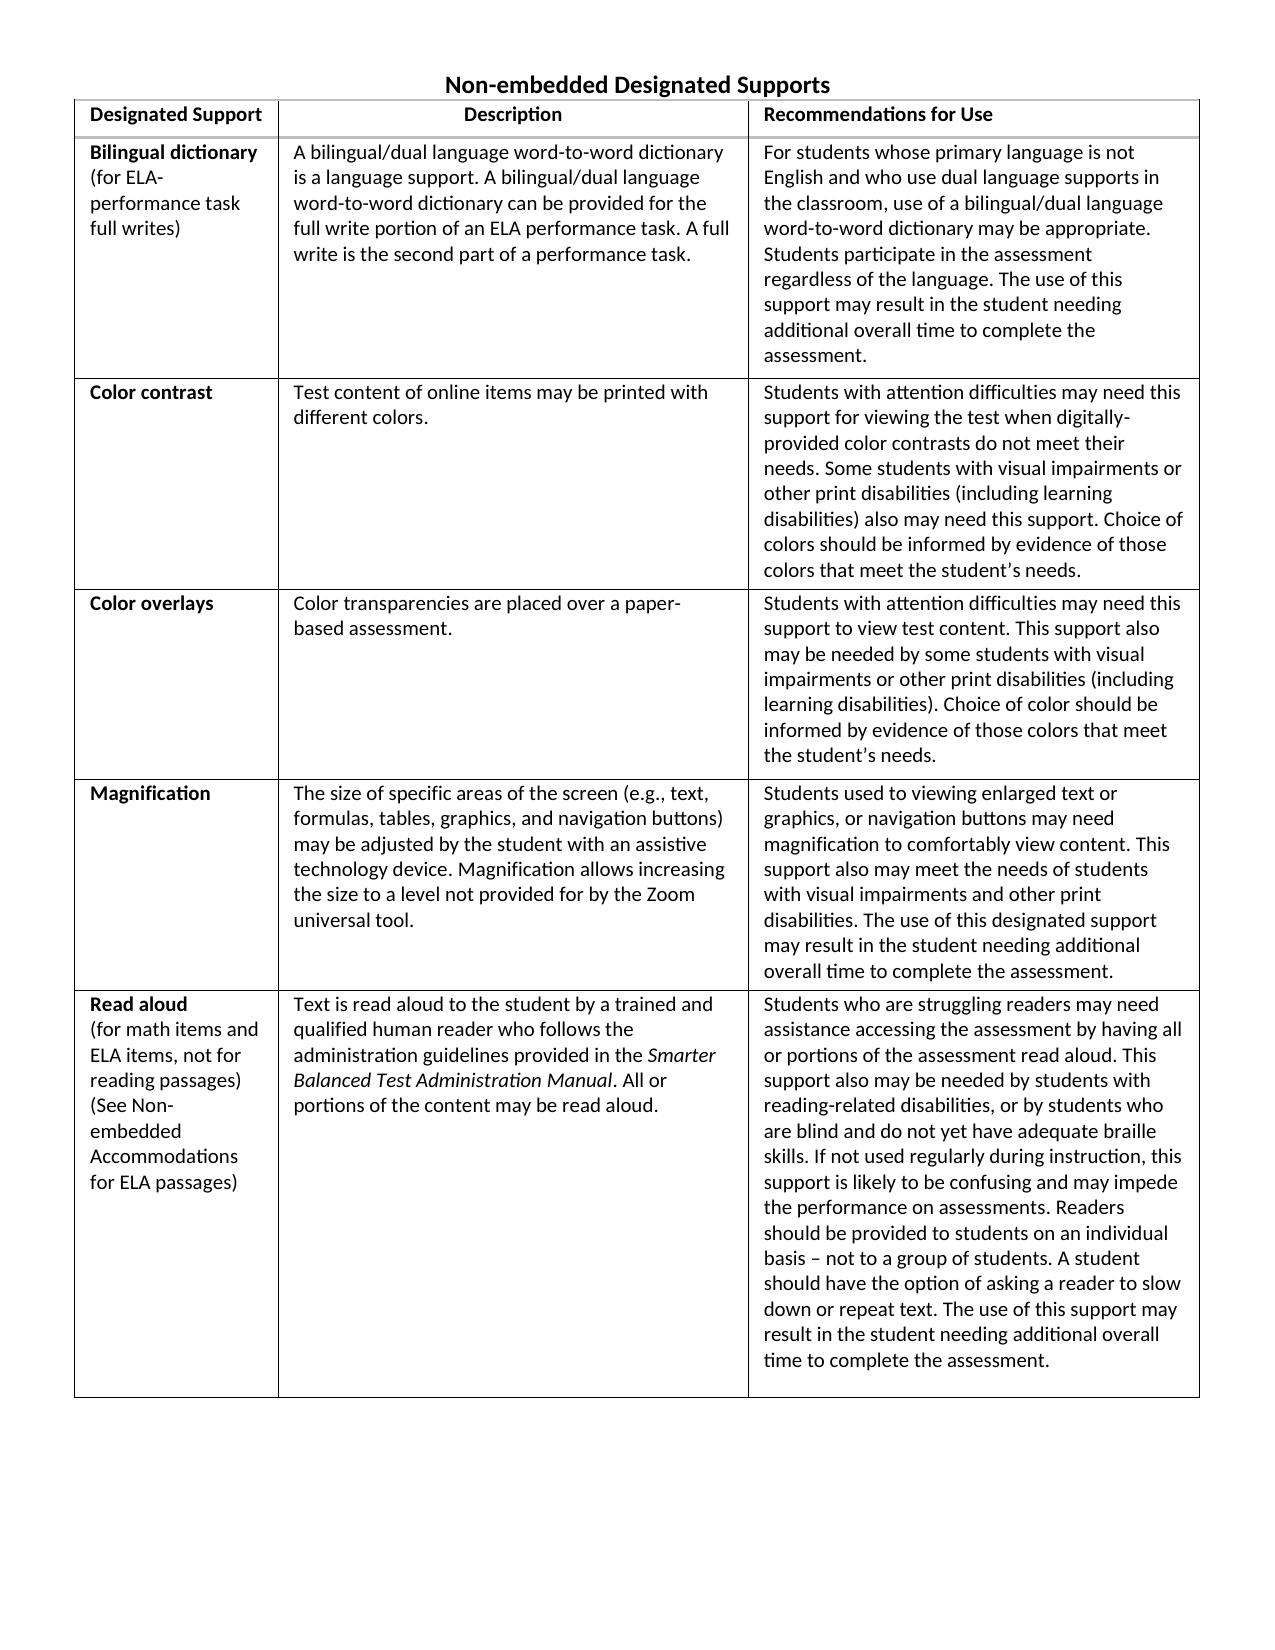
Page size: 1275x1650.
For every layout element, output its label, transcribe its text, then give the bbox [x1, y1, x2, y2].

table_cell Test content of online items may be printed with different colors. [279, 379, 748, 589]
table_cell Students with attention difficulties may need this support to view test content. This support also may be needed by some students with visual impairments or other print disabilities (including learning disabilities). Choice of color should be informed by evidence of those colors that meet the student’s needs. [749, 590, 1199, 779]
table_cell Students who are struggling readers may need assistance accessing the assessment by having all or portions of the assessment read aloud. This support also may be needed by students with reading-related disabilities, or by students who are blind and do not yet have adequate braille skills. If not used regularly during instruction, this support is likely to be confusing and may impede the performance on assessments. Readers should be provided to students on an individual basis – not to a group of students. A student should have the option of asking a reader to slow down or repeat text. The use of this support may result in the student needing additional overall time to complete the assessment. [749, 991, 1199, 1397]
table_cell Bilingual dictionary (for ELA-performance task full writes) [75, 139, 278, 378]
table_header Description [279, 101, 748, 136]
table_cell Students with attention difficulties may need this support for viewing the test when digitally- provided color contrasts do not meet their needs. Some students with visual impairments or other print disabilities (including learning disabilities) also may need this support. Choice of colors should be informed by evidence of those colors that meet the student’s needs. [749, 379, 1199, 589]
table_cell Text is read aloud to the student by a trained and qualified human reader who follows the administration guidelines provided in the Smarter Balanced Test Administration Manual. All or portions of the content may be read aloud. [279, 991, 748, 1397]
table_cell A bilingual/dual language word-to-word dictionary is a language support. A bilingual/dual language word-to-word dictionary can be provided for the full write portion of an ELA performance task. A full write is the second part of a performance task. [279, 139, 748, 378]
table_header Recommendations for Use [749, 101, 1199, 136]
table_cell The size of specific areas of the screen (e.g., text, formulas, tables, graphics, and navigation buttons) may be adjusted by the student with an assistive technology device. Magnification allows increasing the size to a level not provided for by the Zoom universal tool. [279, 780, 748, 990]
table_cell Read aloud (for math items and ELA items, not for reading passages) (See Non-embedded Accommodations for ELA passages) [75, 991, 278, 1397]
table_header Designated Support [75, 101, 278, 136]
text Non-embedded Designated Supports [90, 75, 1185, 98]
table_cell Magnification [75, 780, 278, 990]
table_cell For students whose primary language is not English and who use dual language supports in the classroom, use of a bilingual/dual language word-to-word dictionary may be appropriate. Students participate in the assessment regardless of the language. The use of this support may result in the student needing additional overall time to complete the assessment. [749, 139, 1199, 378]
table_cell Color overlays [75, 590, 278, 779]
table_cell Students used to viewing enlarged text or graphics, or navigation buttons may need magnification to comfortably view content. This support also may meet the needs of students with visual impairments and other print disabilities. The use of this designated support may result in the student needing additional overall time to complete the assessment. [749, 780, 1199, 990]
table_cell Color contrast [75, 379, 278, 589]
table_cell Color transparencies are placed over a paper- based assessment. [279, 590, 748, 779]
